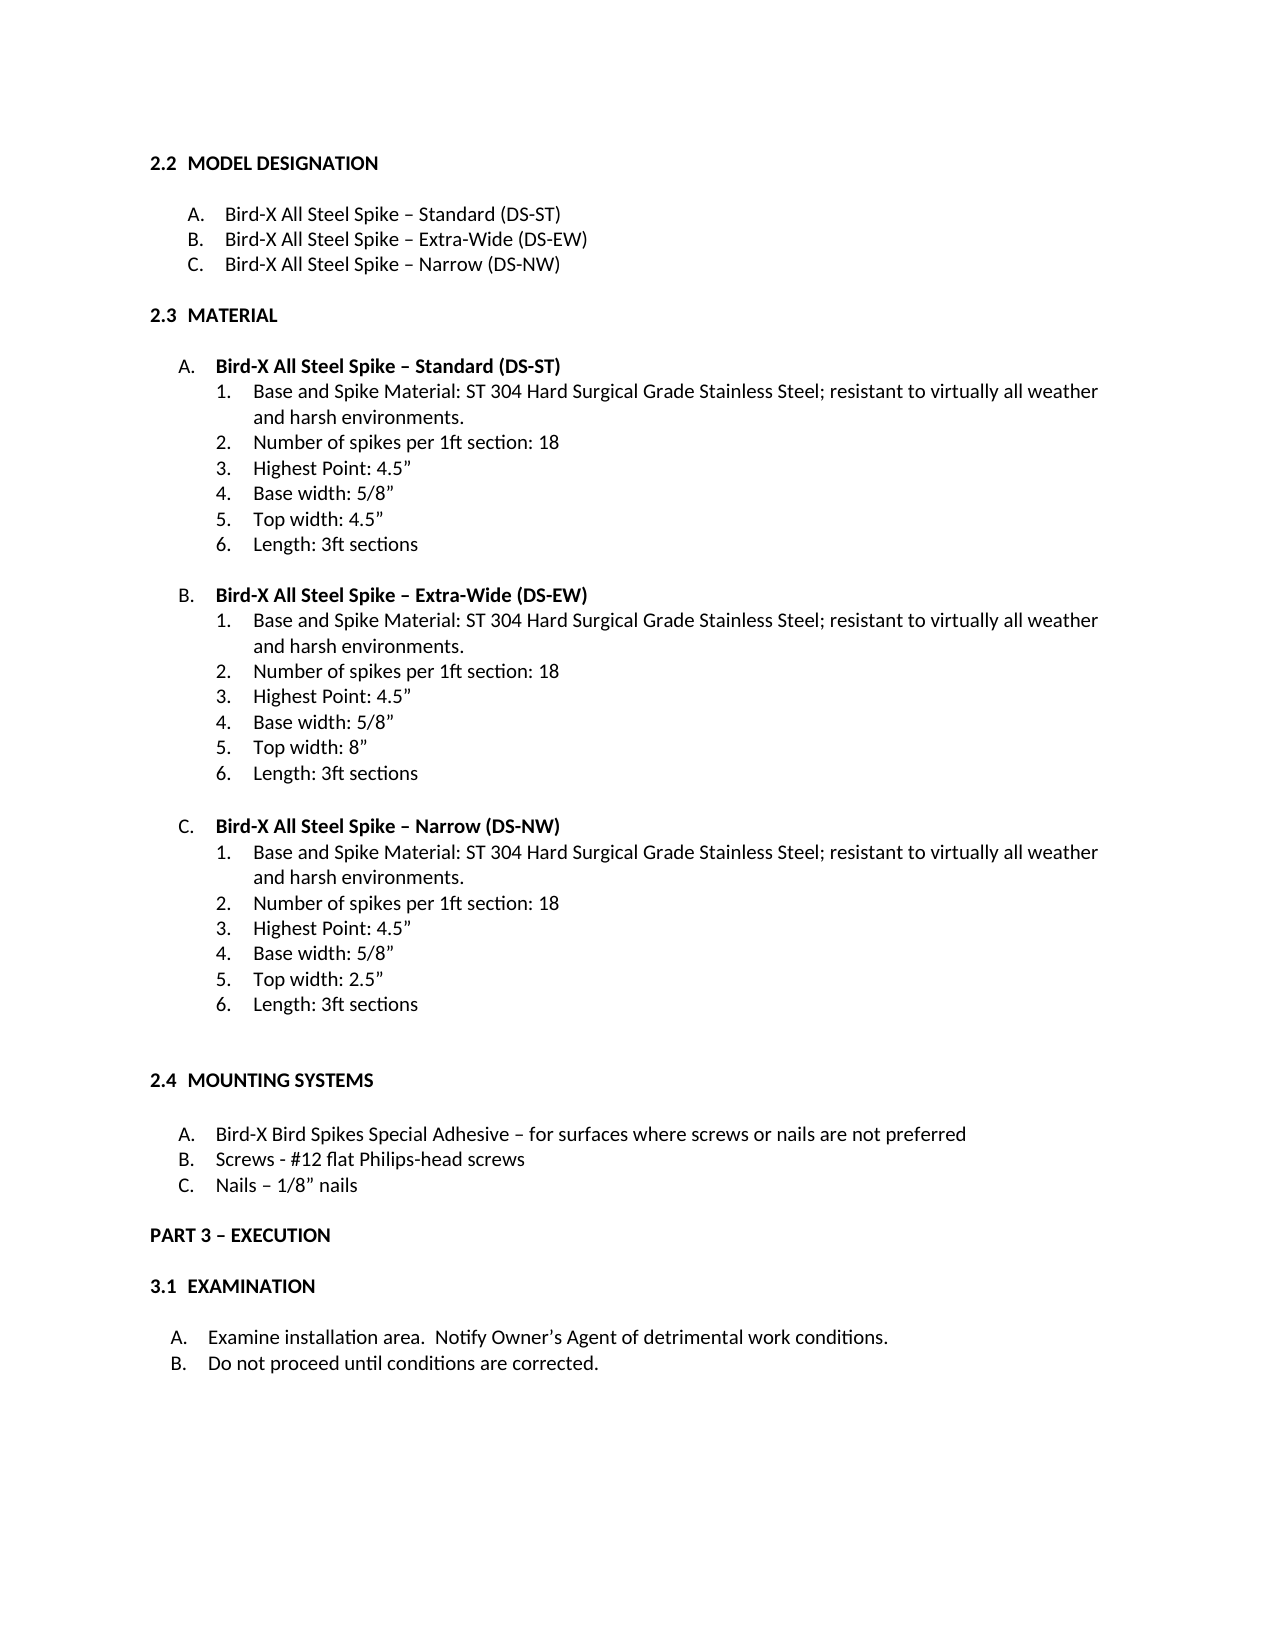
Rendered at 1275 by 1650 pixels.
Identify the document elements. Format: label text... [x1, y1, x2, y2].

list Examine installation area. Notify Owner’s Agent of detrimental work conditions. [170, 1324, 1125, 1350]
list MOUNTING SYSTEMS [150, 1068, 1125, 1121]
list Base and Spike Material: ST 304 Hard Surgical Grade Stainless Steel; resistant to virtually all weather and harsh environments. [216, 607, 1125, 658]
list Number of spikes per 1ft section: 18 [216, 658, 1125, 684]
list Length: 3ft sections [216, 991, 1125, 1017]
list Number of spikes per 1ft section: 18 [216, 429, 1125, 455]
list Highest Point: 4.5” [216, 915, 1125, 941]
list EXAMINATION [150, 1273, 1125, 1299]
list Base width: 5/8” [216, 480, 1125, 506]
list Base width: 5/8” [216, 709, 1125, 734]
list Number of spikes per 1ft section: 18 [216, 890, 1125, 915]
text PART 3 – EXECUTION [150, 1223, 1125, 1248]
list Top width: 8” [216, 734, 1125, 760]
list Bird-X Bird Spikes Special Adhesive – for surfaces where screws or nails are not preferred [178, 1121, 1125, 1146]
list Bird-X All Steel Spike – Extra-Wide (DS-EW) [178, 582, 1125, 607]
list Bird-X All Steel Spike – Narrow (DS-NW) [178, 813, 1125, 839]
list Do not proceed until conditions are corrected. [170, 1350, 1125, 1375]
list Bird-X All Steel Spike – Narrow (DS-NW) [187, 252, 1125, 277]
list Length: 3ft sections [216, 760, 1125, 813]
list Base and Spike Material: ST 304 Hard Surgical Grade Stainless Steel; resistant to virtually all weather and harsh environments. [216, 839, 1125, 890]
list Bird-X All Steel Spike – Standard (DS-ST) [178, 353, 1125, 379]
list Bird-X All Steel Spike – Standard (DS-ST) [187, 201, 1125, 226]
list Base and Spike Material: ST 304 Hard Surgical Grade Stainless Steel; resistant to virtually all weather and harsh environments. [216, 379, 1125, 429]
list Base width: 5/8” [216, 941, 1125, 966]
list Bird-X All Steel Spike – Extra-Wide (DS-EW) [187, 226, 1125, 252]
list Highest Point: 4.5” [216, 455, 1125, 480]
list MODEL DESIGNATION [150, 150, 1125, 175]
list Top width: 2.5” [216, 966, 1125, 991]
list Nails – 1/8” nails [178, 1172, 1125, 1197]
list Screws - #12 flat Philips-head screws [178, 1146, 1125, 1172]
list Top width: 4.5” [216, 506, 1125, 531]
list MATERIAL [150, 302, 1125, 328]
list Length: 3ft sections [216, 531, 1125, 557]
list Highest Point: 4.5” [216, 684, 1125, 709]
